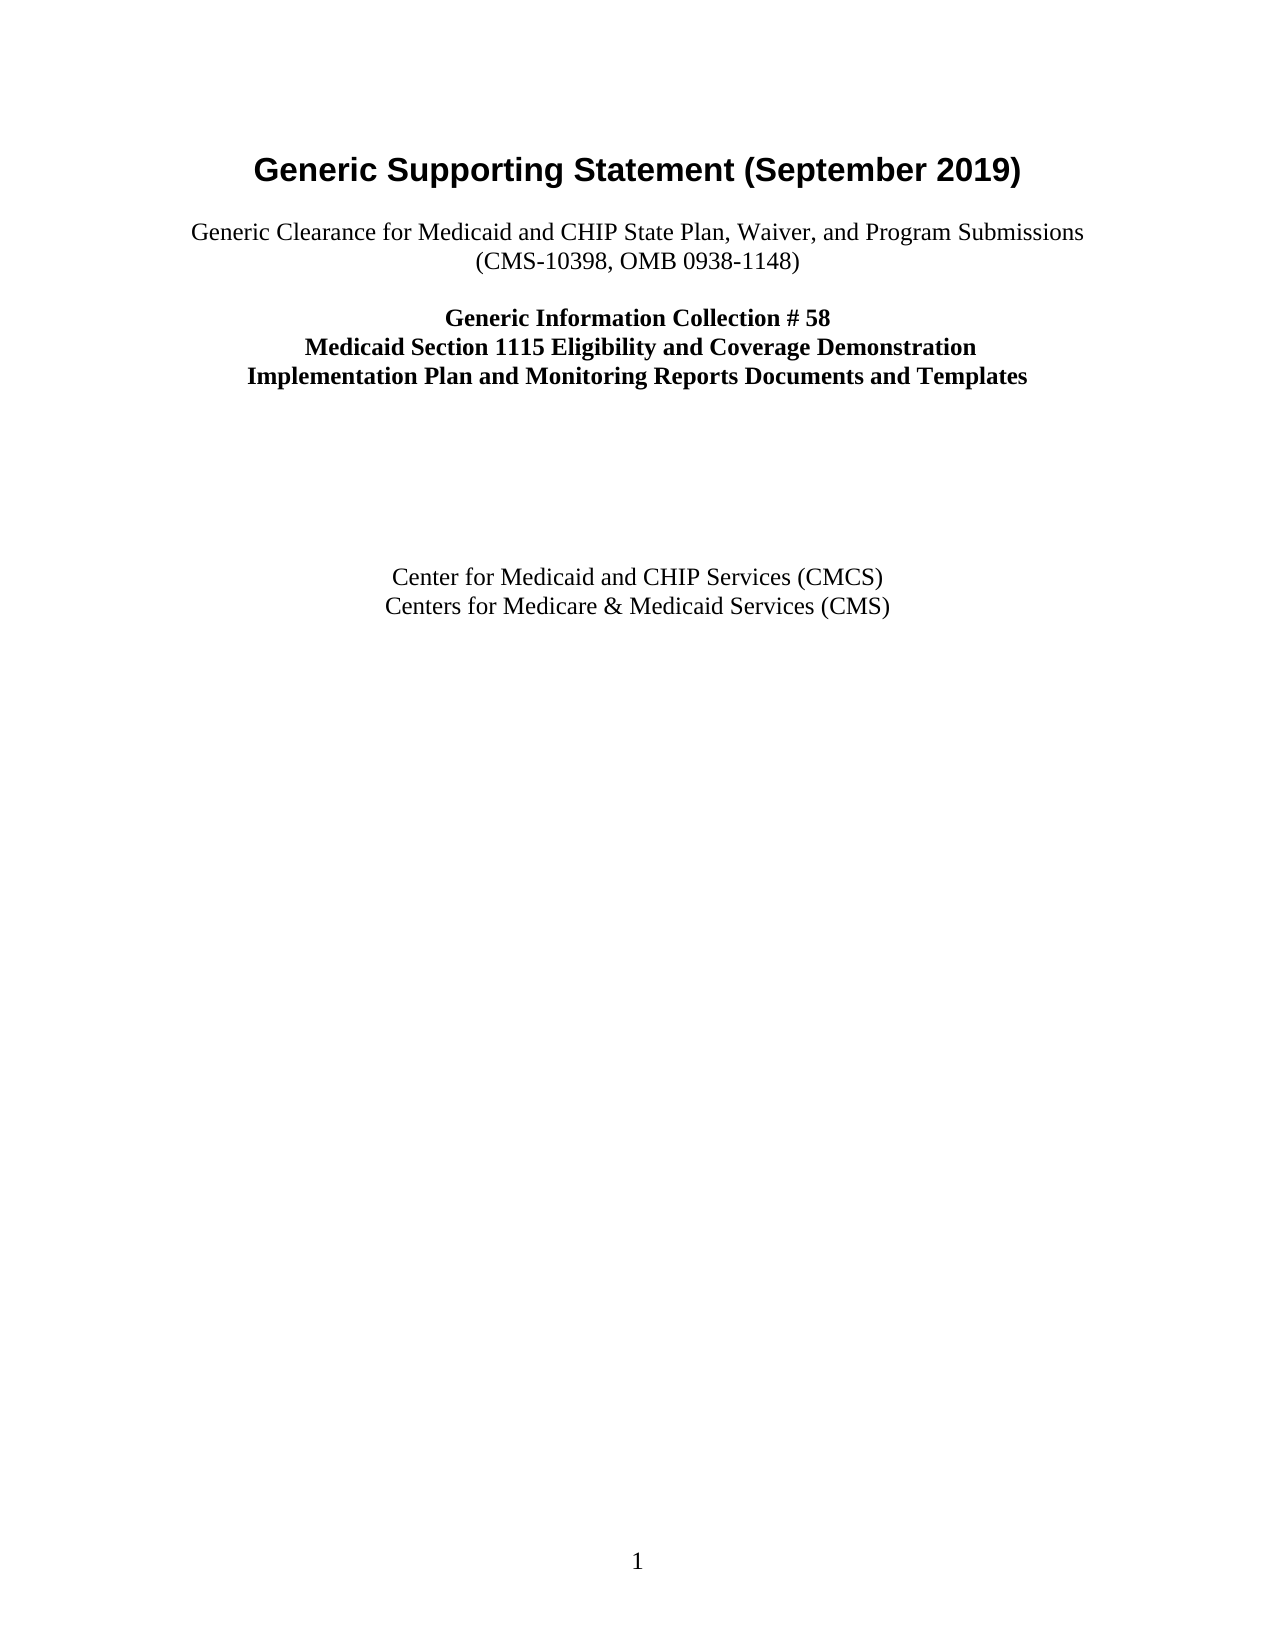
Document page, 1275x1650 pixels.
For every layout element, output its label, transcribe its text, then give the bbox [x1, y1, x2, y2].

text (CMS-10398, OMB 0938-1148) [112, 246, 1162, 275]
text Center for Medicaid and CHIP Services (CMCS) [112, 562, 1162, 591]
text Centers for Medicare & Medicaid Services (CMS) [112, 591, 1162, 620]
text Generic Supporting Statement (September 2019) [112, 150, 1162, 188]
text Generic Information Collection # 58 [112, 303, 1162, 332]
text Implementation Plan and Monitoring Reports Documents and Templates [112, 361, 1162, 390]
text Generic Clearance for Medicaid and CHIP State Plan, Waiver, and Program Submissions [112, 217, 1162, 246]
text Medicaid Section 1115 Eligibility and Coverage Demonstration [112, 332, 1162, 361]
